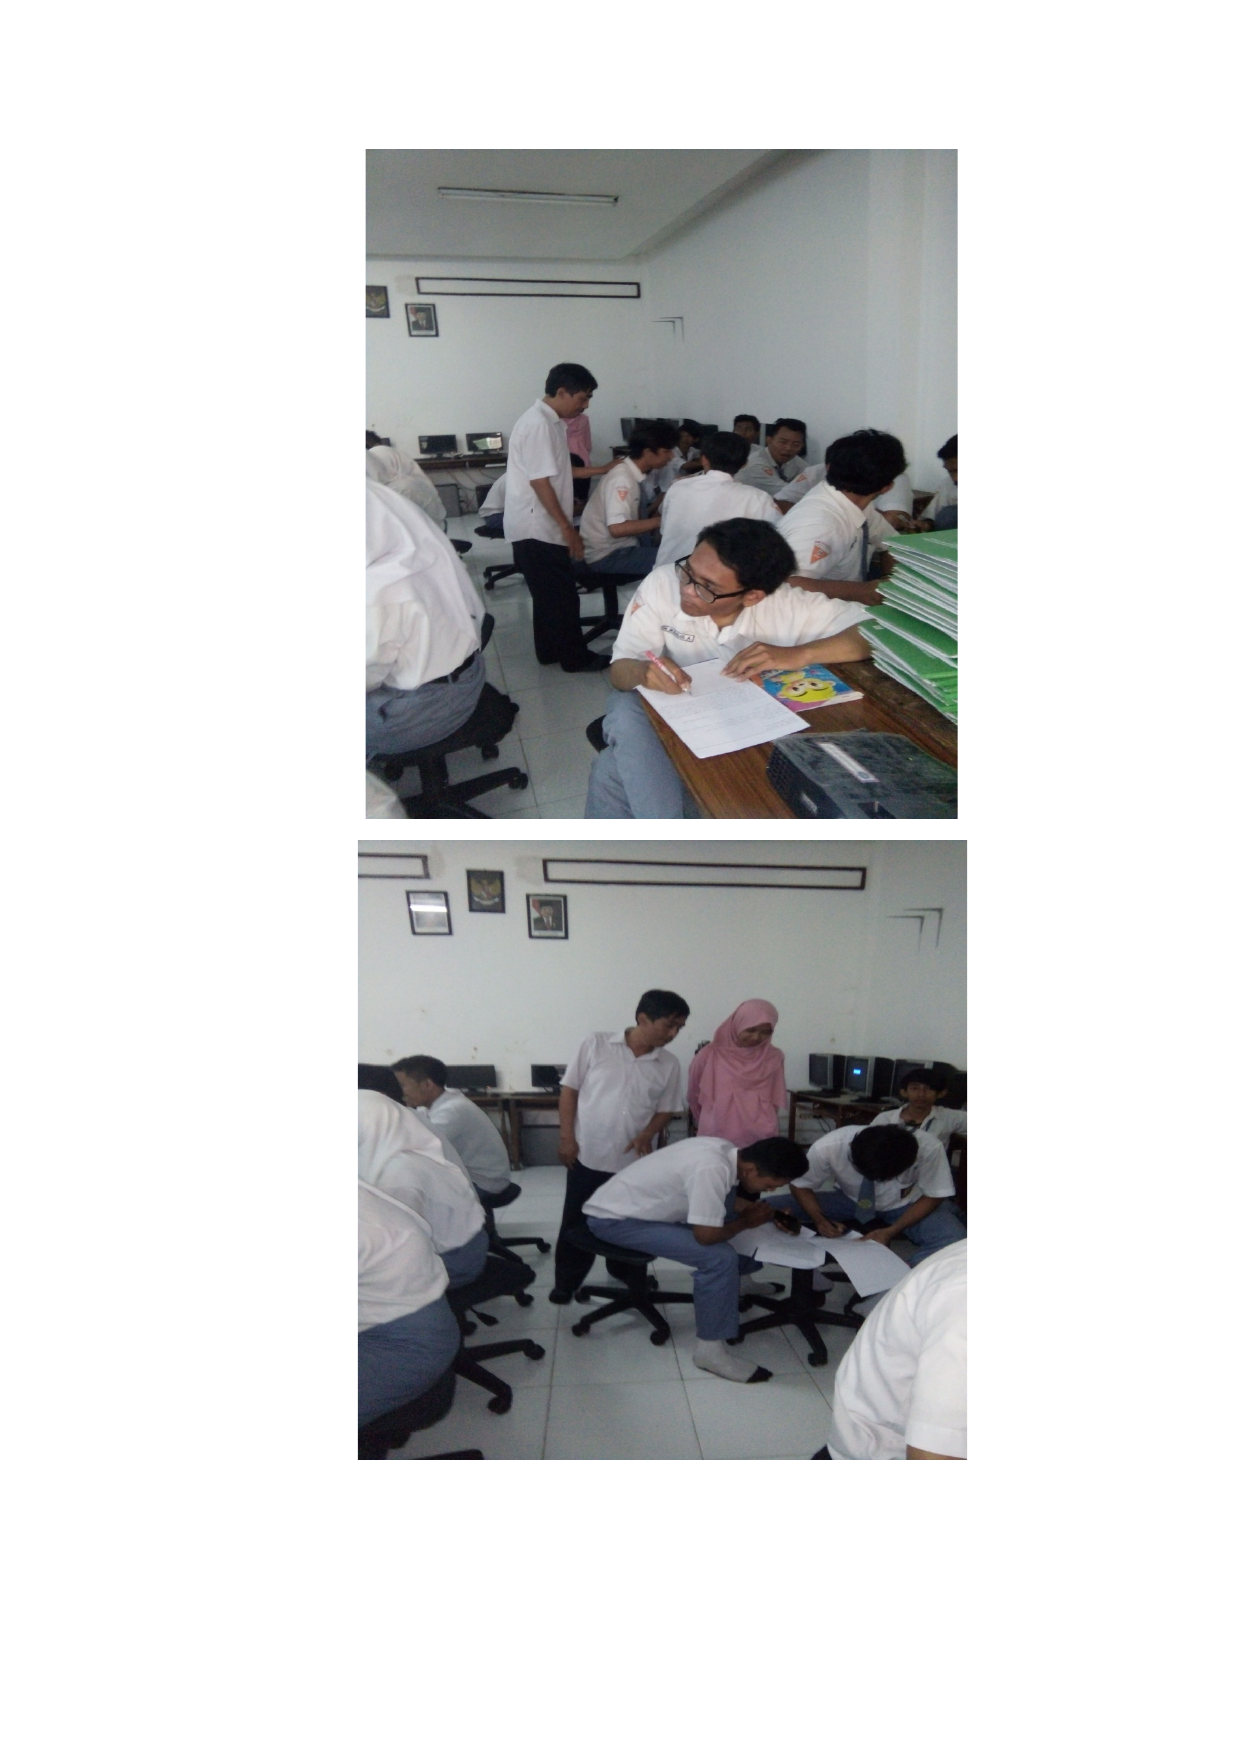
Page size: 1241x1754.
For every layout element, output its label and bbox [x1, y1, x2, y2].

picture [357, 840, 968, 1460]
picture [365, 149, 958, 819]
